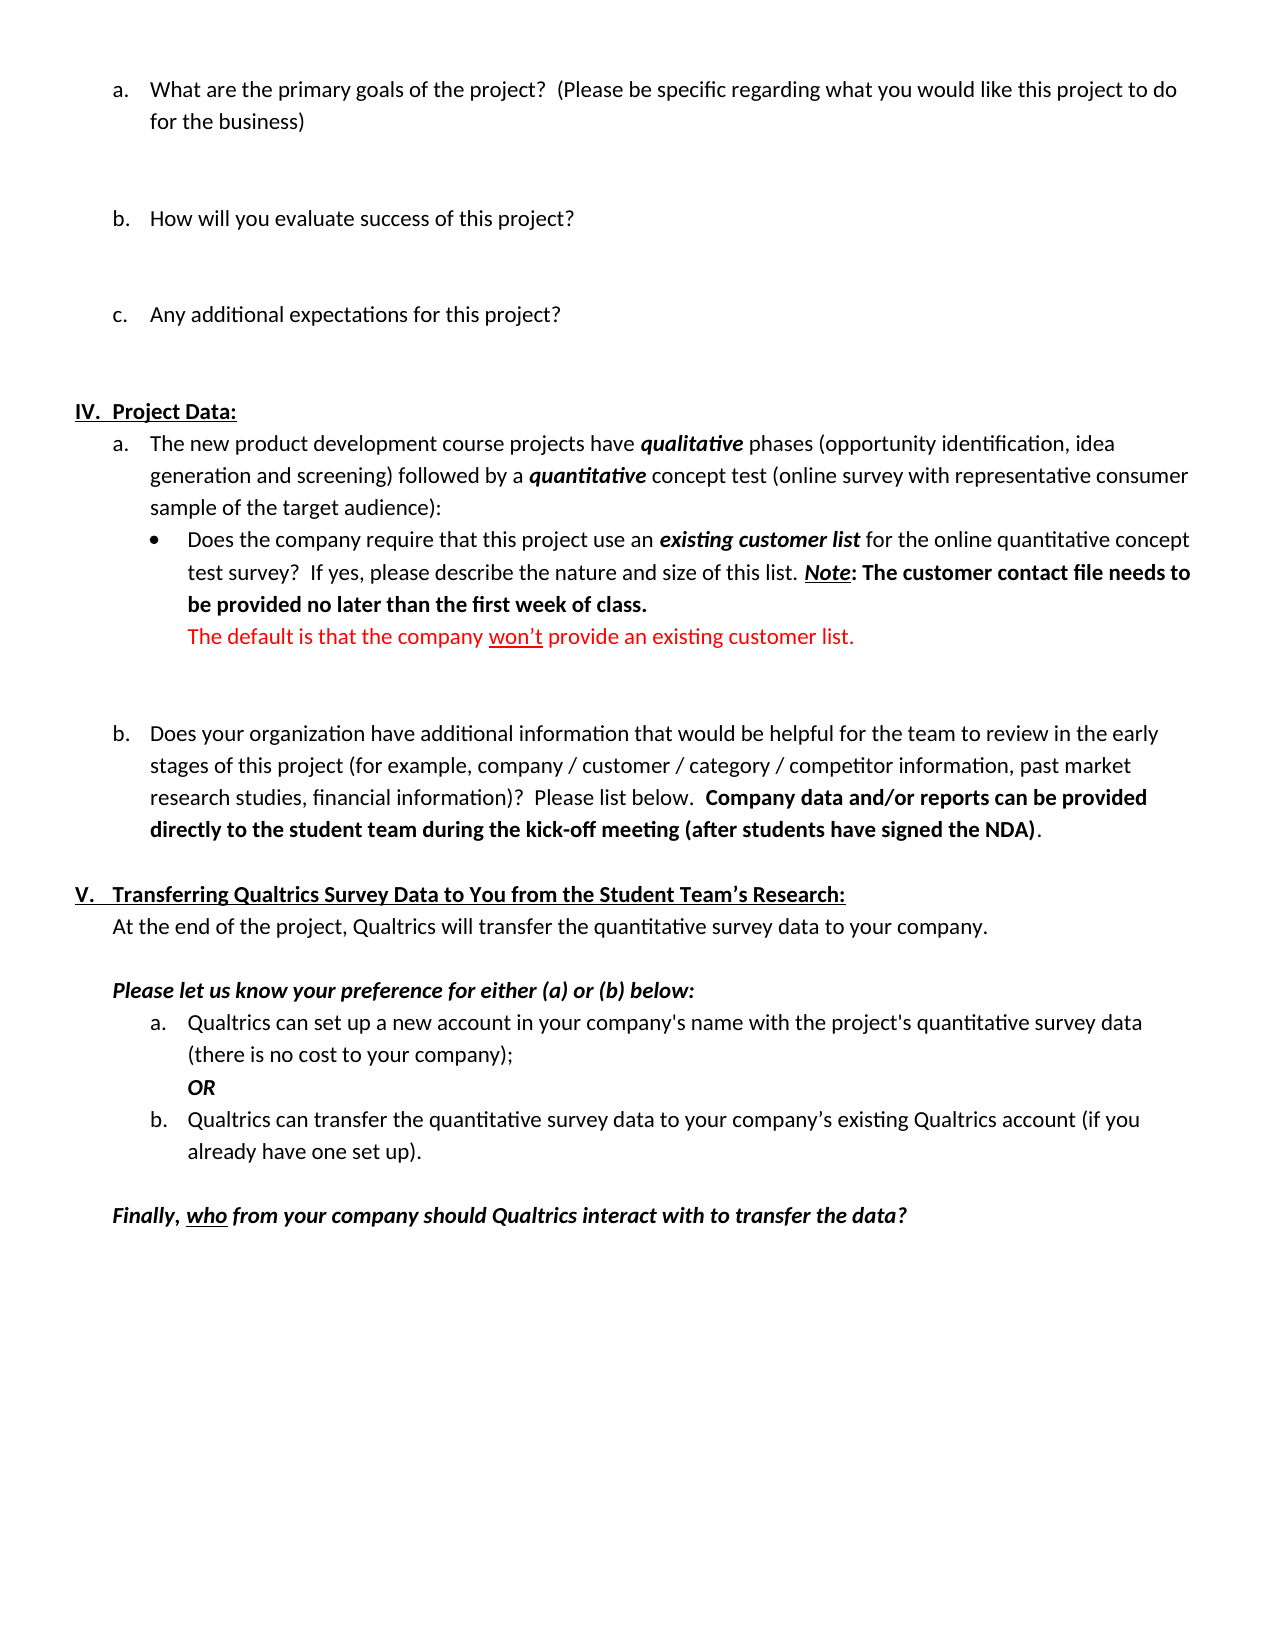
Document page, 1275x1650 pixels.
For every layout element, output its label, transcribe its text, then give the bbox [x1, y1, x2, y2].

list OR [187, 1073, 1200, 1101]
list Transferring Qualtrics Survey Data to You from the Student Team’s Research: [75, 880, 1200, 908]
list Qualtrics can set up a new account in your company's name with the project's quantitative survey data (there is no cost to your company); [150, 1008, 1200, 1069]
text At the end of the project, Qualtrics will transfer the quantitative survey data to your company. [112, 912, 1200, 940]
list What are the primary goals of the project? (Please be specific regarding what you would like this project to do for the business) [112, 75, 1200, 135]
list The new product development course projects have qualitative phases (opportunity identification, idea generation and screening) followed by a quantitative concept test (online survey with representative consumer sample of the target audience): [112, 429, 1200, 521]
list Any additional expectations for this project? [112, 300, 1200, 328]
list Does your organization have additional information that would be helpful for the team to review in the early stages of this project (for example, company / customer / category / competitor information, past market research studies, financial information)? Please list below. Company data and/or reports can be provided directly to the student team during the kick-off meeting (after students have signed the NDA). [112, 719, 1200, 843]
list Qualtrics can transfer the quantitative survey data to your company’s existing Qualtrics account (if you already have one set up). [150, 1105, 1200, 1165]
list The default is that the company won’t provide an existing customer list. [187, 622, 1200, 650]
list Project Data: [75, 397, 1200, 425]
list How will you evaluate success of this project? [112, 204, 1200, 232]
text Please let us know your preference for either (a) or (b) below: [112, 976, 1200, 1004]
list Does the company require that this project use an existing customer list for the online quantitative concept test survey? If yes, please describe the nature and size of this list. Note: The customer contact file needs to be provided no later than the first week of class. [150, 526, 1200, 618]
text Finally, who from your company should Qualtrics interact with to transfer the data? [112, 1202, 1200, 1229]
